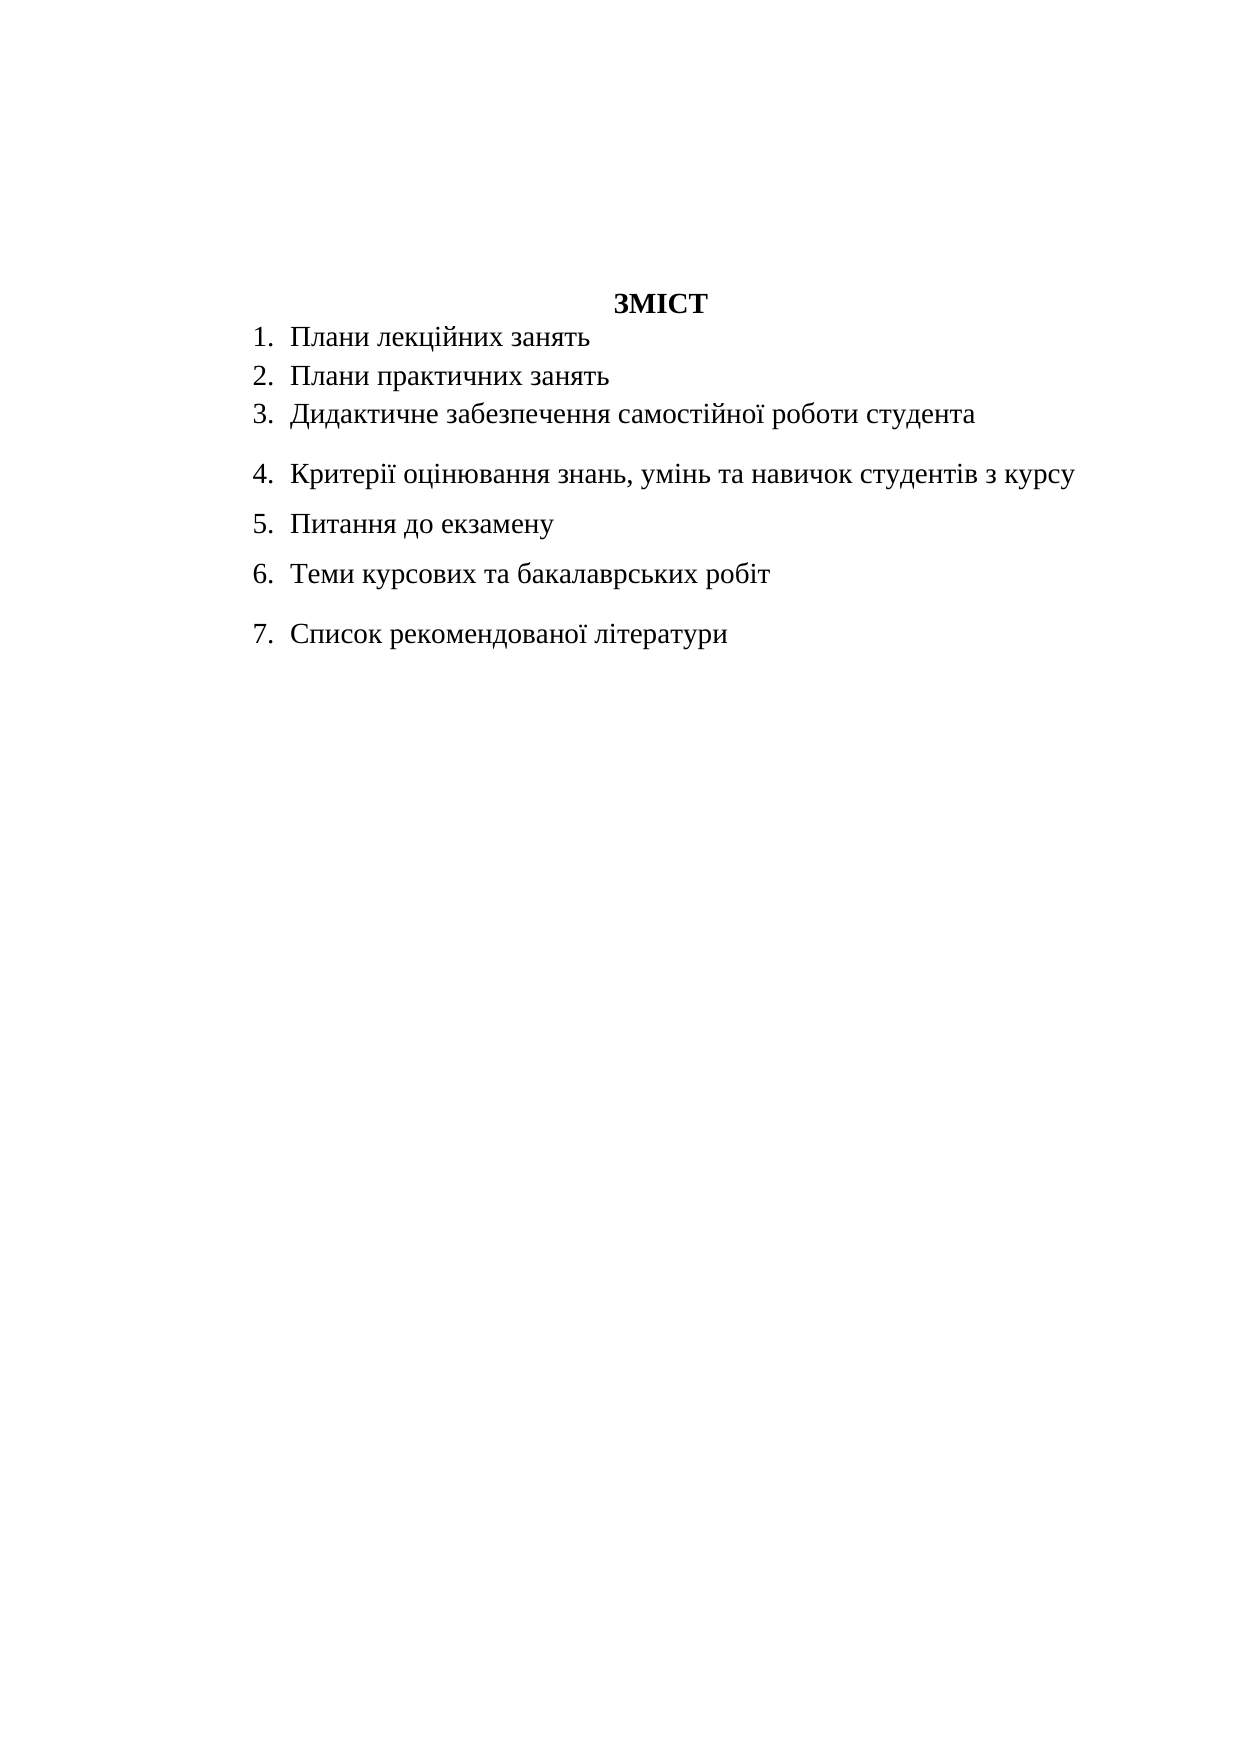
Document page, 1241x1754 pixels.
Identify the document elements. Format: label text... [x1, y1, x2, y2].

list Плани лекційних занять [252, 319, 1152, 353]
list Питання до екзамену [252, 506, 1152, 540]
text ЗМІСТ [177, 286, 1152, 319]
list Критерії оцінювання знань, умінь та навичок студентів з курсу [252, 456, 1152, 489]
list Список рекомендованої літератури [252, 616, 1152, 649]
list Дидактичне забезпечення самостійної роботи студента [252, 396, 1152, 430]
list Теми курсових та бакалаврських робіт [252, 556, 1152, 590]
list Плани практичних занять [252, 358, 1152, 391]
